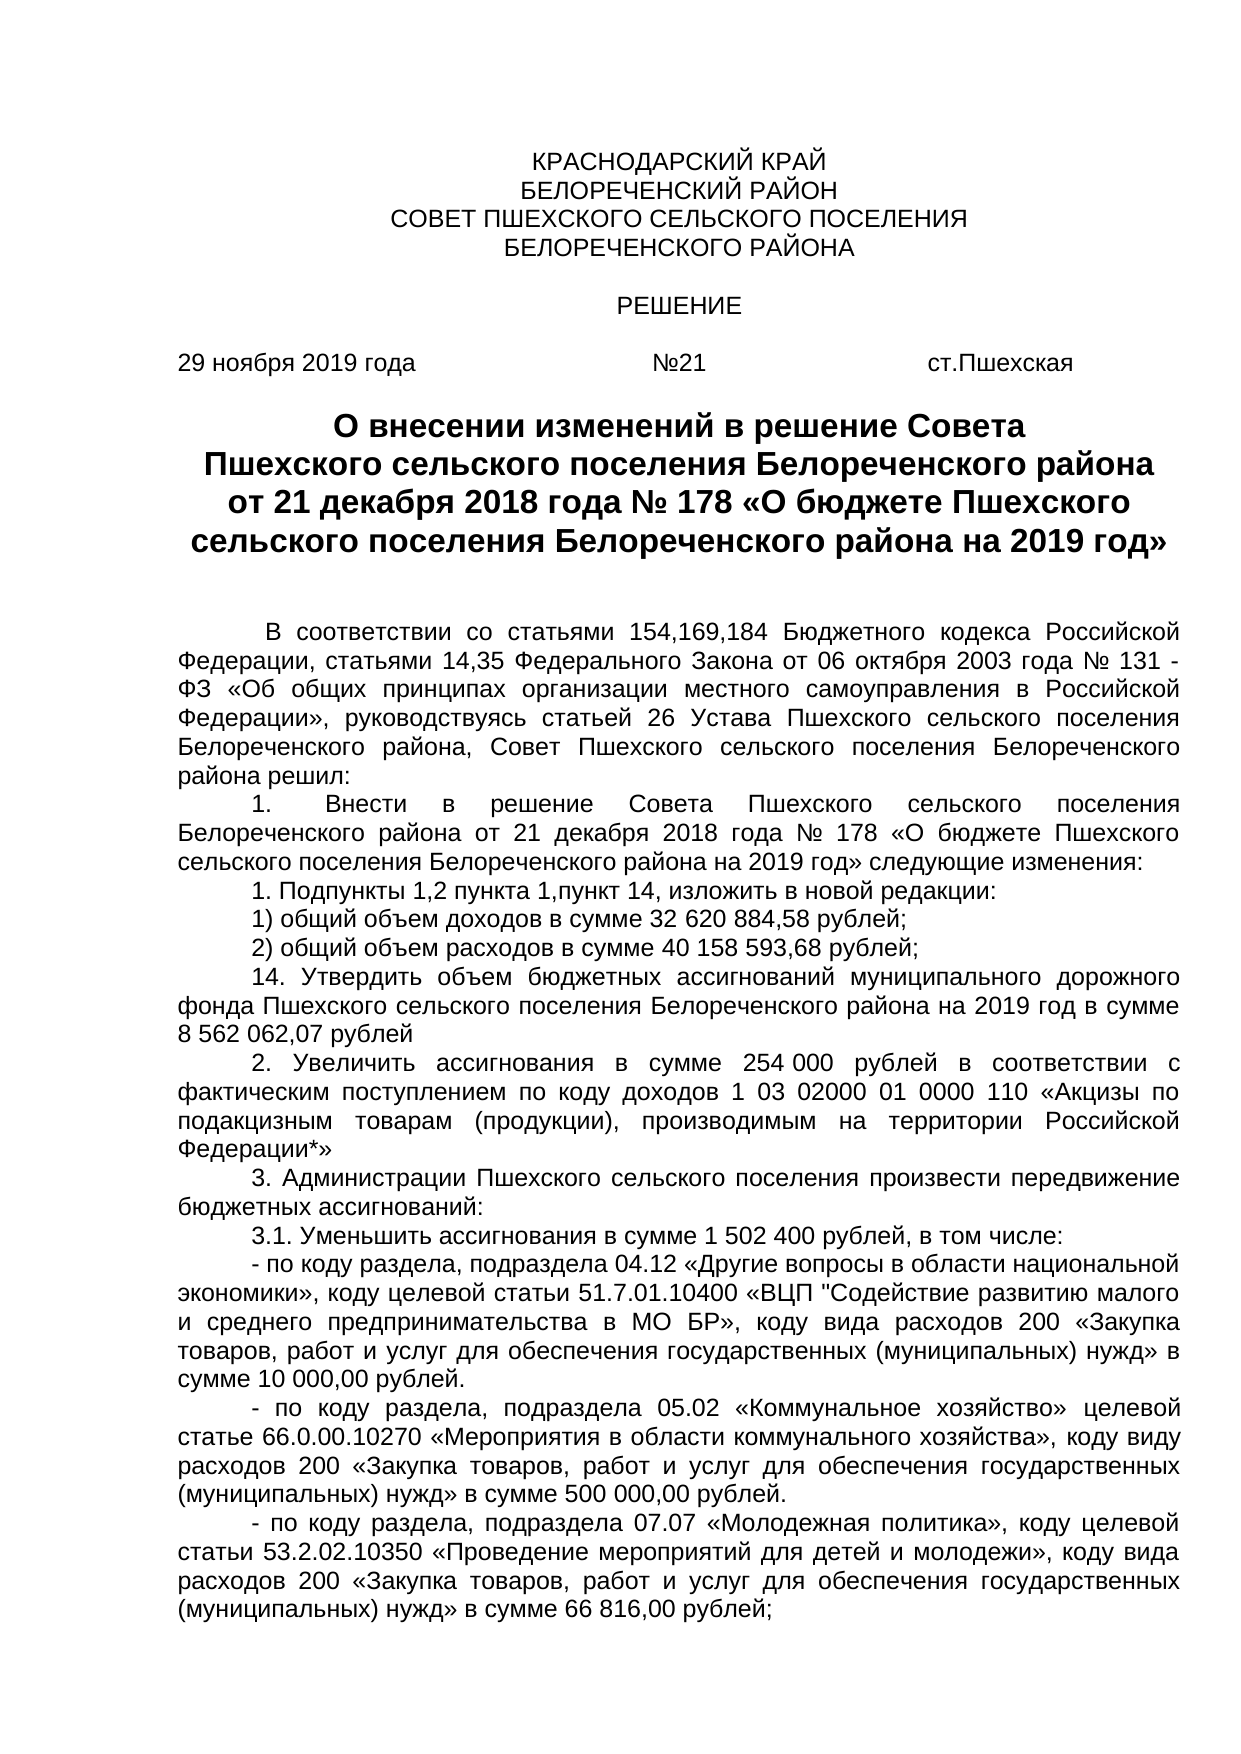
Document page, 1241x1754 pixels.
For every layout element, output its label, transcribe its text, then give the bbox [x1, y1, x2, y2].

text БЕЛОРЕЧЕНСКИЙ РАЙОН [177, 176, 1181, 204]
subtitle Пшехского сельского поселения Белореченского района [177, 444, 1181, 482]
list 14. Утвердить объем бюджетных ассигнований муниципального дорожного фонда Пшехского сельского поселения Белореченского района на 2019 год в сумме 8 562 062,07 рублей [177, 962, 1181, 1048]
subtitle сельского поселения Белореченского района на 2019 год» [177, 521, 1181, 559]
subtitle от 21 декабря 2018 года № 178 «О бюджете Пшехского [177, 482, 1181, 521]
text - по коду раздела, подраздела 04.12 «Другие вопросы в области национальной экономики», коду целевой статьи 51.7.01.10400 «ВЦП "Содействие развитию малого и среднего предпринимательства в МО БР», коду вида расходов 200 «Закупка товаров, работ и услуг для обеспечения государственных (муниципальных) нужд» в сумме 10 000,00 рублей. [177, 1249, 1181, 1393]
text 2) общий объем расходов в сумме 40 158 593,68 рублей; [177, 933, 1181, 962]
text 1) общий объем доходов в сумме 32 620 884,58 рублей; [177, 904, 1181, 933]
list - по коду раздела, подраздела 07.07 «Молодежная политика», коду целевой статьи 53.2.02.10350 «Проведение мероприятий для детей и молодежи», коду вида расходов 200 «Закупка товаров, работ и услуг для обеспечения государственных (муниципальных) нужд» в сумме 66 816,00 рублей; [177, 1508, 1181, 1623]
text 3.1. Уменьшить ассигнования в сумме 1 502 400 рублей, в том числе: [177, 1221, 1181, 1249]
text 3. Администрации Пшехского сельского поселения произвести передвижение бюджетных ассигнований: [177, 1163, 1181, 1221]
subtitle О внесении изменений в решение Совета [177, 406, 1181, 444]
text 29 ноября 2019 года №21 ст.Пшехская [177, 348, 1181, 377]
text КРАСНОДАРСКИЙ КРАЙ [177, 147, 1181, 176]
subtitle Внести в решение Совета Пшехского сельского поселения Белореченского района от 21 декабря 2018 года № 178 «О бюджете Пшехского сельского поселения Белореченского района на 2019 год» следующие изменения: [177, 789, 1181, 876]
text 1. Подпункты 1,2 пункта 1,пункт 14, изложить в новой редакции: [177, 876, 1181, 904]
text БЕЛОРЕЧЕНСКОГО РАЙОНА [177, 233, 1181, 262]
text РЕШЕНИЕ [177, 291, 1181, 319]
list 2. Увеличить ассигнования в сумме 254 000 рублей в соответствии с фактическим поступлением по коду доходов 1 03 02000 01 0000 110 «Акцизы по подакцизным товарам (продукции), производимым на территории Российской Федерации*» [177, 1048, 1181, 1163]
text В соответствии со статьями 154,169,184 Бюджетного кодекса Российской Федерации, статьями 14,35 Федерального Закона от 06 октября 2003 года № 131 - ФЗ «Об общих принципах организации местного самоуправления в Российской Федерации», руководствуясь статьей 26 Устава Пшехского сельского поселения Белореченского района, Совет Пшехского сельского поселения Белореченского района решил: [177, 617, 1181, 789]
text СОВЕТ ПШЕХСКОГО СЕЛЬСКОГО ПОСЕЛЕНИЯ [177, 204, 1181, 233]
text - по коду раздела, подраздела 05.02 «Коммунальное хозяйство» целевой статье 66.0.00.10270 «Мероприятия в области коммунального хозяйства», коду виду расходов 200 «Закупка товаров, работ и услуг для обеспечения государственных (муниципальных) нужд» в сумме 500 000,00 рублей. [177, 1393, 1181, 1508]
